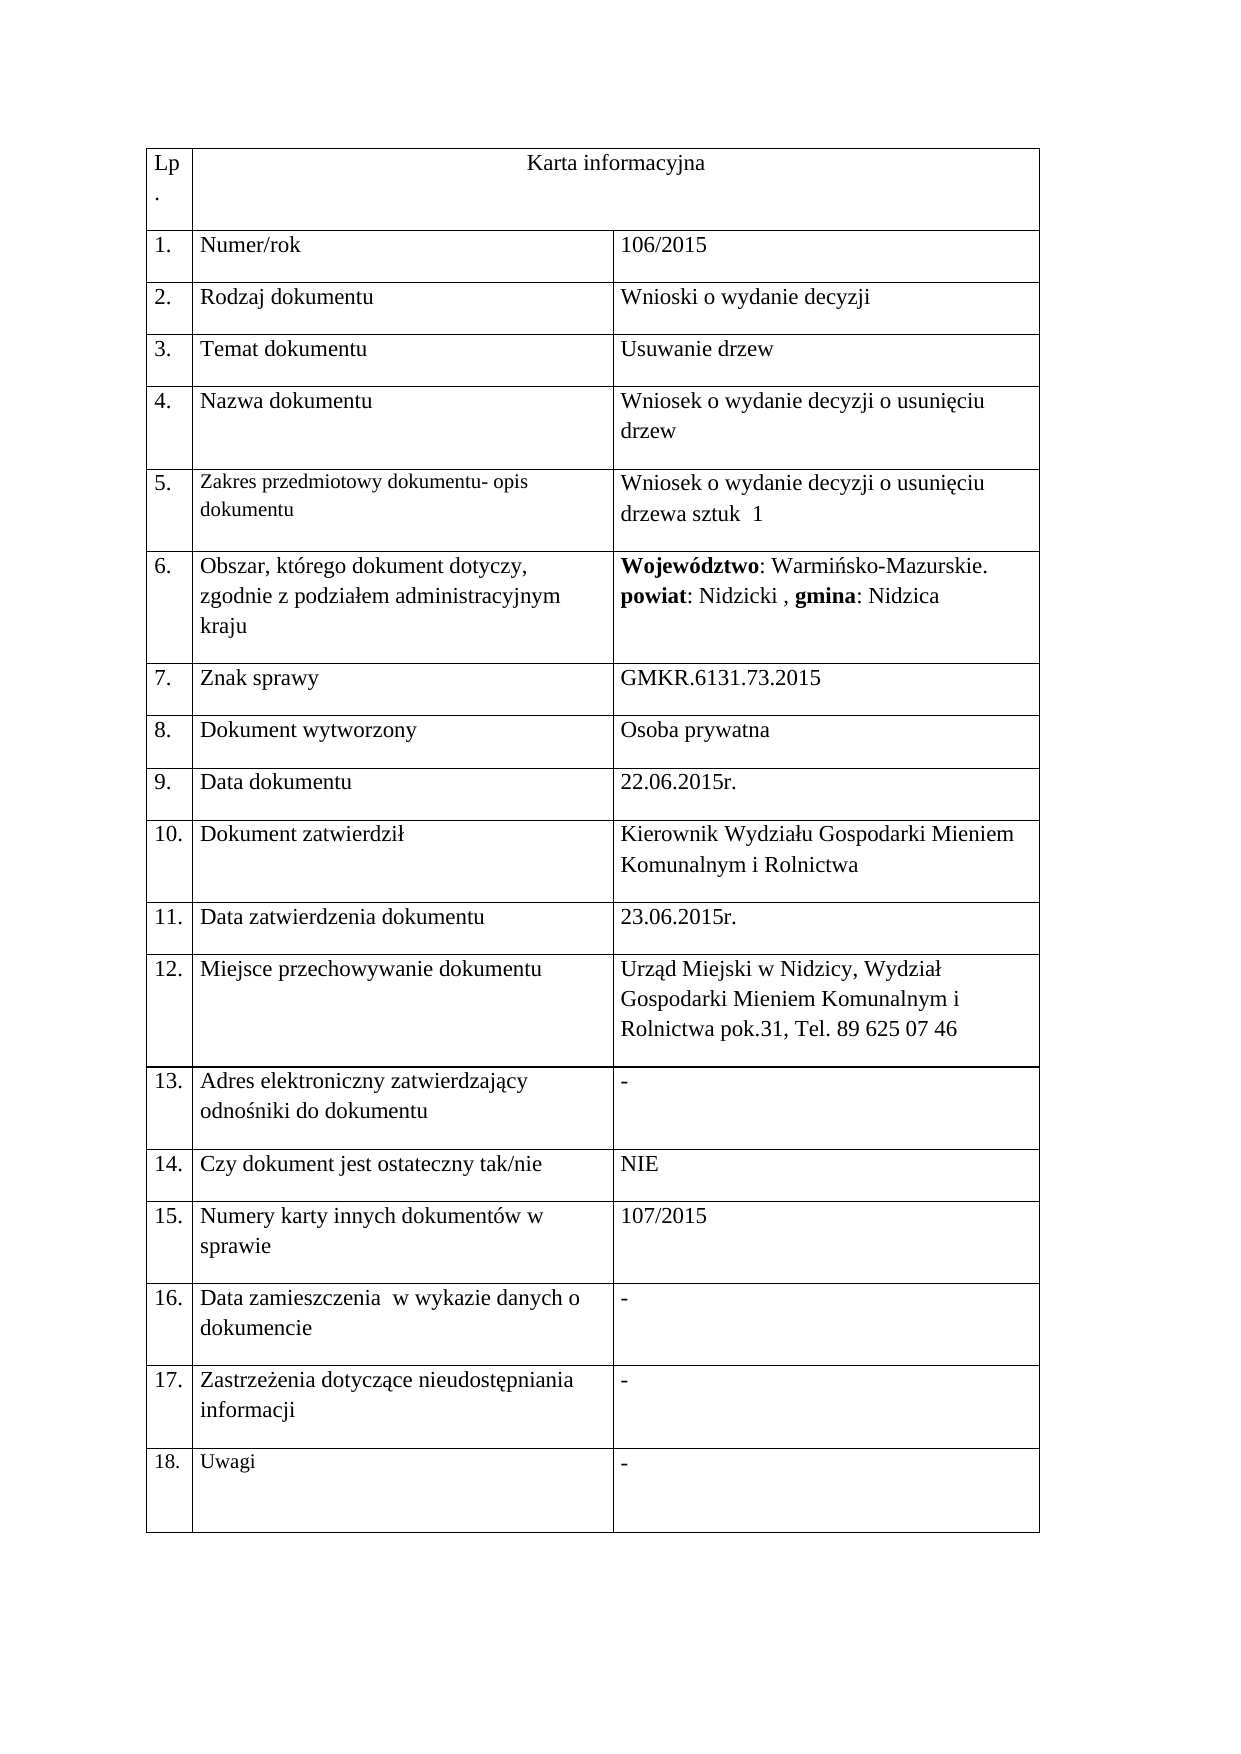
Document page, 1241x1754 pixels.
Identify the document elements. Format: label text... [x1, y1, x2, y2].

table_cell 6. [147, 552, 192, 663]
table_cell 16. [147, 1284, 192, 1365]
table_cell - [614, 1449, 1039, 1532]
table_cell 13. [147, 1068, 192, 1149]
table_cell Obszar, którego dokument dotyczy, zgodnie z podziałem administracyjnym kraju [193, 552, 613, 663]
table_cell Urząd Miejski w Nidzicy, Wydział Gospodarki Mieniem Komunalnym i Rolnictwa pok.31, Tel. 89 625 07 46 [614, 955, 1039, 1066]
table_cell 10. [147, 821, 192, 902]
table_cell 15. [147, 1202, 192, 1283]
table_cell Wnioski o wydanie decyzji [614, 283, 1039, 334]
table_cell Kierownik Wydziału Gospodarki Mieniem Komunalnym i Rolnictwa [614, 821, 1039, 902]
table_cell 14. [147, 1150, 192, 1201]
table_cell Nazwa dokumentu [193, 387, 613, 468]
table_cell Usuwanie drzew [614, 335, 1039, 386]
table_header Lp. [147, 149, 192, 230]
table_cell 9. [147, 769, 192, 819]
table_cell 107/2015 [614, 1202, 1039, 1283]
table_cell 12. [147, 955, 192, 1066]
table_cell Dokument zatwierdził [193, 821, 613, 902]
table_cell Data dokumentu [193, 769, 613, 819]
table_header Karta informacyjna [193, 149, 1039, 230]
table_cell 1. [147, 231, 192, 282]
table_cell Zakres przedmiotowy dokumentu- opis dokumentu [193, 470, 613, 551]
table_cell Rodzaj dokumentu [193, 283, 613, 334]
table_cell Wniosek o wydanie decyzji o usunięciu drzew [614, 387, 1039, 468]
table_cell 5. [147, 470, 192, 551]
table_cell 3. [147, 335, 192, 386]
table_cell Numery karty innych dokumentów w sprawie [193, 1202, 613, 1283]
table_cell Województwo: Warmińsko-Mazurskie. powiat: Nidzicki , gmina: Nidzica [614, 552, 1039, 663]
table_cell Czy dokument jest ostateczny tak/nie [193, 1150, 613, 1201]
table_cell Numer/rok [193, 231, 613, 282]
table_cell Miejsce przechowywanie dokumentu [193, 955, 613, 1066]
table_cell 22.06.2015r. [614, 769, 1039, 819]
table_cell - [614, 1284, 1039, 1365]
table_cell 18. [147, 1449, 192, 1532]
table_cell Adres elektroniczny zatwierdzający odnośniki do dokumentu [193, 1068, 613, 1149]
table_cell NIE [614, 1150, 1039, 1201]
table_cell 7. [147, 664, 192, 715]
table_cell 4. [147, 387, 192, 468]
table_cell - [614, 1366, 1039, 1448]
table_cell Zastrzeżenia dotyczące nieudostępniania informacji [193, 1366, 613, 1448]
table_cell 106/2015 [614, 231, 1039, 282]
table_cell Znak sprawy [193, 664, 613, 715]
table_cell Data zamieszczenia w wykazie danych o dokumencie [193, 1284, 613, 1365]
table_cell Uwagi [193, 1449, 613, 1532]
table_cell Data zatwierdzenia dokumentu [193, 903, 613, 954]
table_cell - [614, 1068, 1039, 1149]
table_cell 8. [147, 716, 192, 767]
table_cell Dokument wytworzony [193, 716, 613, 767]
table_cell 2. [147, 283, 192, 334]
table_cell 17. [147, 1366, 192, 1448]
table_cell Wniosek o wydanie decyzji o usunięciu drzewa sztuk 1 [614, 470, 1039, 551]
table_cell 11. [147, 903, 192, 954]
table_cell Osoba prywatna [614, 716, 1039, 767]
table_cell Temat dokumentu [193, 335, 613, 386]
table_cell 23.06.2015r. [614, 903, 1039, 954]
table_cell GMKR.6131.73.2015 [614, 664, 1039, 715]
